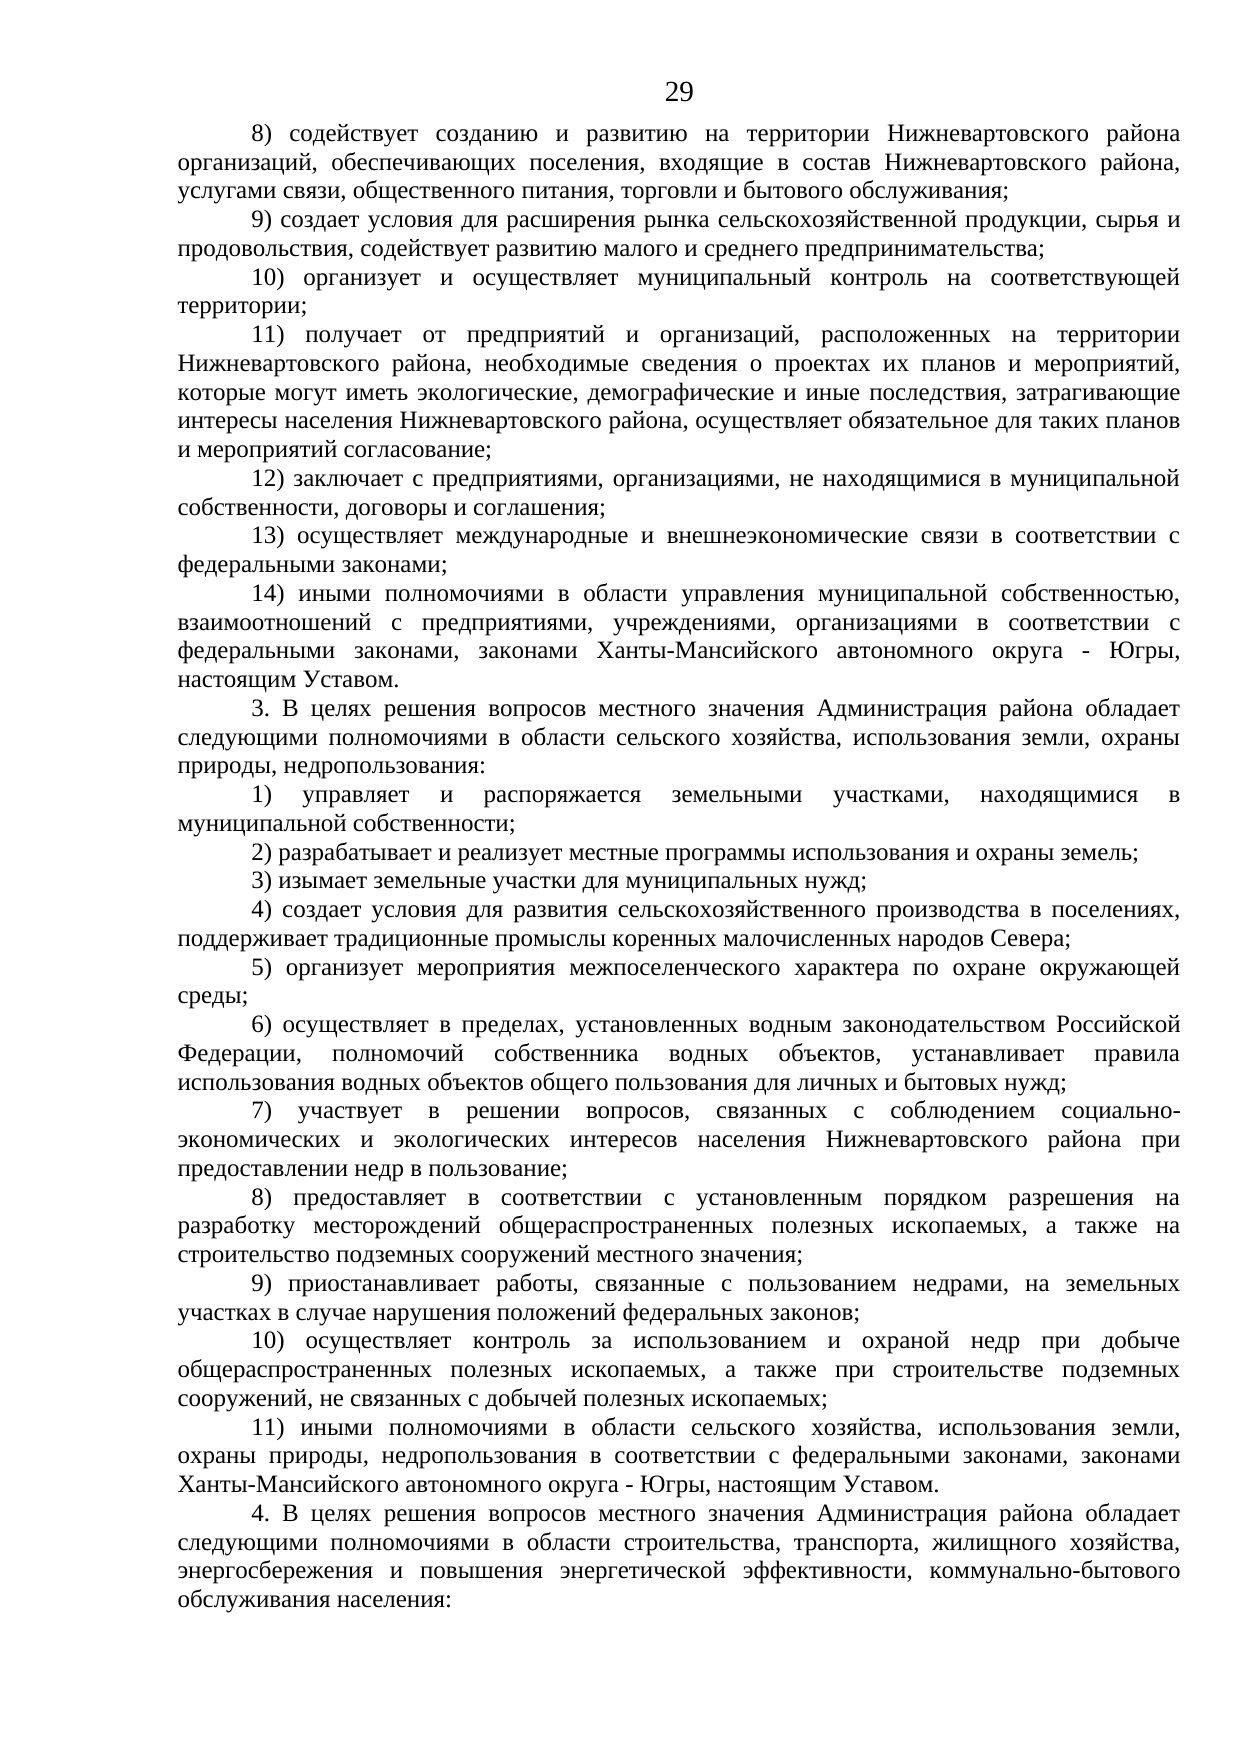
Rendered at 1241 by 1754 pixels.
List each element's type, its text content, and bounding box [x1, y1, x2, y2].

text 3. В целях решения вопросов местного значения Администрация района обладает следующими полномочиями в области сельского хозяйства, использования земли, охраны природы, недропользования: [177, 693, 1181, 779]
text 3) изымает земельные участки для муниципальных нужд; [177, 866, 1181, 894]
text 6) осуществляет в пределах, установленных водным законодательством Российской Федерации, полномочий собственника водных объектов, устанавливает правила использования водных объектов общего пользования для личных и бытовых нужд; [177, 1009, 1181, 1096]
text 8) предоставляет в соответствии с установленным порядком разрешения на разработку месторождений общераспространенных полезных ископаемых, а также на строительство подземных сооружений местного значения; [177, 1182, 1181, 1268]
text 10) организует и осуществляет муниципальный контроль на соответствующей территории; [177, 262, 1181, 319]
text 11) иными полномочиями в области сельского хозяйства, использования земли, охраны природы, недропользования в соответствии с федеральными законами, законами Ханты-Мансийского автономного округа - Югры, настоящим Уставом. [177, 1412, 1181, 1498]
text 12) заключает с предприятиями, организациями, не находящимися в муниципальной собственности, договоры и соглашения; [177, 463, 1181, 521]
text 8) содействует созданию и развитию на территории Нижневартовского района организаций, обеспечивающих поселения, входящие в состав Нижневартовского района, услугами связи, общественного питания, торговли и бытового обслуживания; [177, 118, 1181, 204]
text 4. В целях решения вопросов местного значения Администрация района обладает следующими полномочиями в области строительства, транспорта, жилищного хозяйства, энергосбережения и повышения энергетической эффективности, коммунально-бытового обслуживания населения: [177, 1498, 1181, 1613]
text 10) осуществляет контроль за использованием и охраной недр при добыче общераспространенных полезных ископаемых, а также при строительстве подземных сооружений, не связанных с добычей полезных ископаемых; [177, 1326, 1181, 1412]
text 9) приостанавливает работы, связанные с пользованием недрами, на земельных участках в случае нарушения положений федеральных законов; [177, 1268, 1181, 1326]
text 1) управляет и распоряжается земельными участками, находящимися в муниципальной собственности; [177, 779, 1181, 837]
text 11) получает от предприятий и организаций, расположенных на территории Нижневартовского района, необходимые сведения о проектах их планов и мероприятий, которые могут иметь экологические, демографические и иные последствия, затрагивающие интересы населения Нижневартовского района, осуществляет обязательное для таких планов и мероприятий согласование; [177, 319, 1181, 463]
text 2) разрабатывает и реализует местные программы использования и охраны земель; [177, 837, 1181, 866]
text 14) иными полномочиями в области управления муниципальной собственностью, взаимоотношений с предприятиями, учреждениями, организациями в соответствии с федеральными законами, законами Ханты-Мансийского автономного округа - Югры, настоящим Уставом. [177, 578, 1181, 693]
text 13) осуществляет международные и внешнеэкономические связи в соответствии с федеральными законами; [177, 521, 1181, 578]
text 4) создает условия для развития сельскохозяйственного производства в поселениях, поддерживает традиционные промыслы коренных малочисленных народов Севера; [177, 894, 1181, 952]
text 5) организует мероприятия межпоселенческого характера по охране окружающей среды; [177, 952, 1181, 1009]
text 9) создает условия для расширения рынка сельскохозяйственной продукции, сырья и продовольствия, содействует развитию малого и среднего предпринимательства; [177, 204, 1181, 262]
text 7) участвует в решении вопросов, связанных с соблюдением социально-экономических и экологических интересов населения Нижневартовского района при предоставлении недр в пользование; [177, 1096, 1181, 1182]
